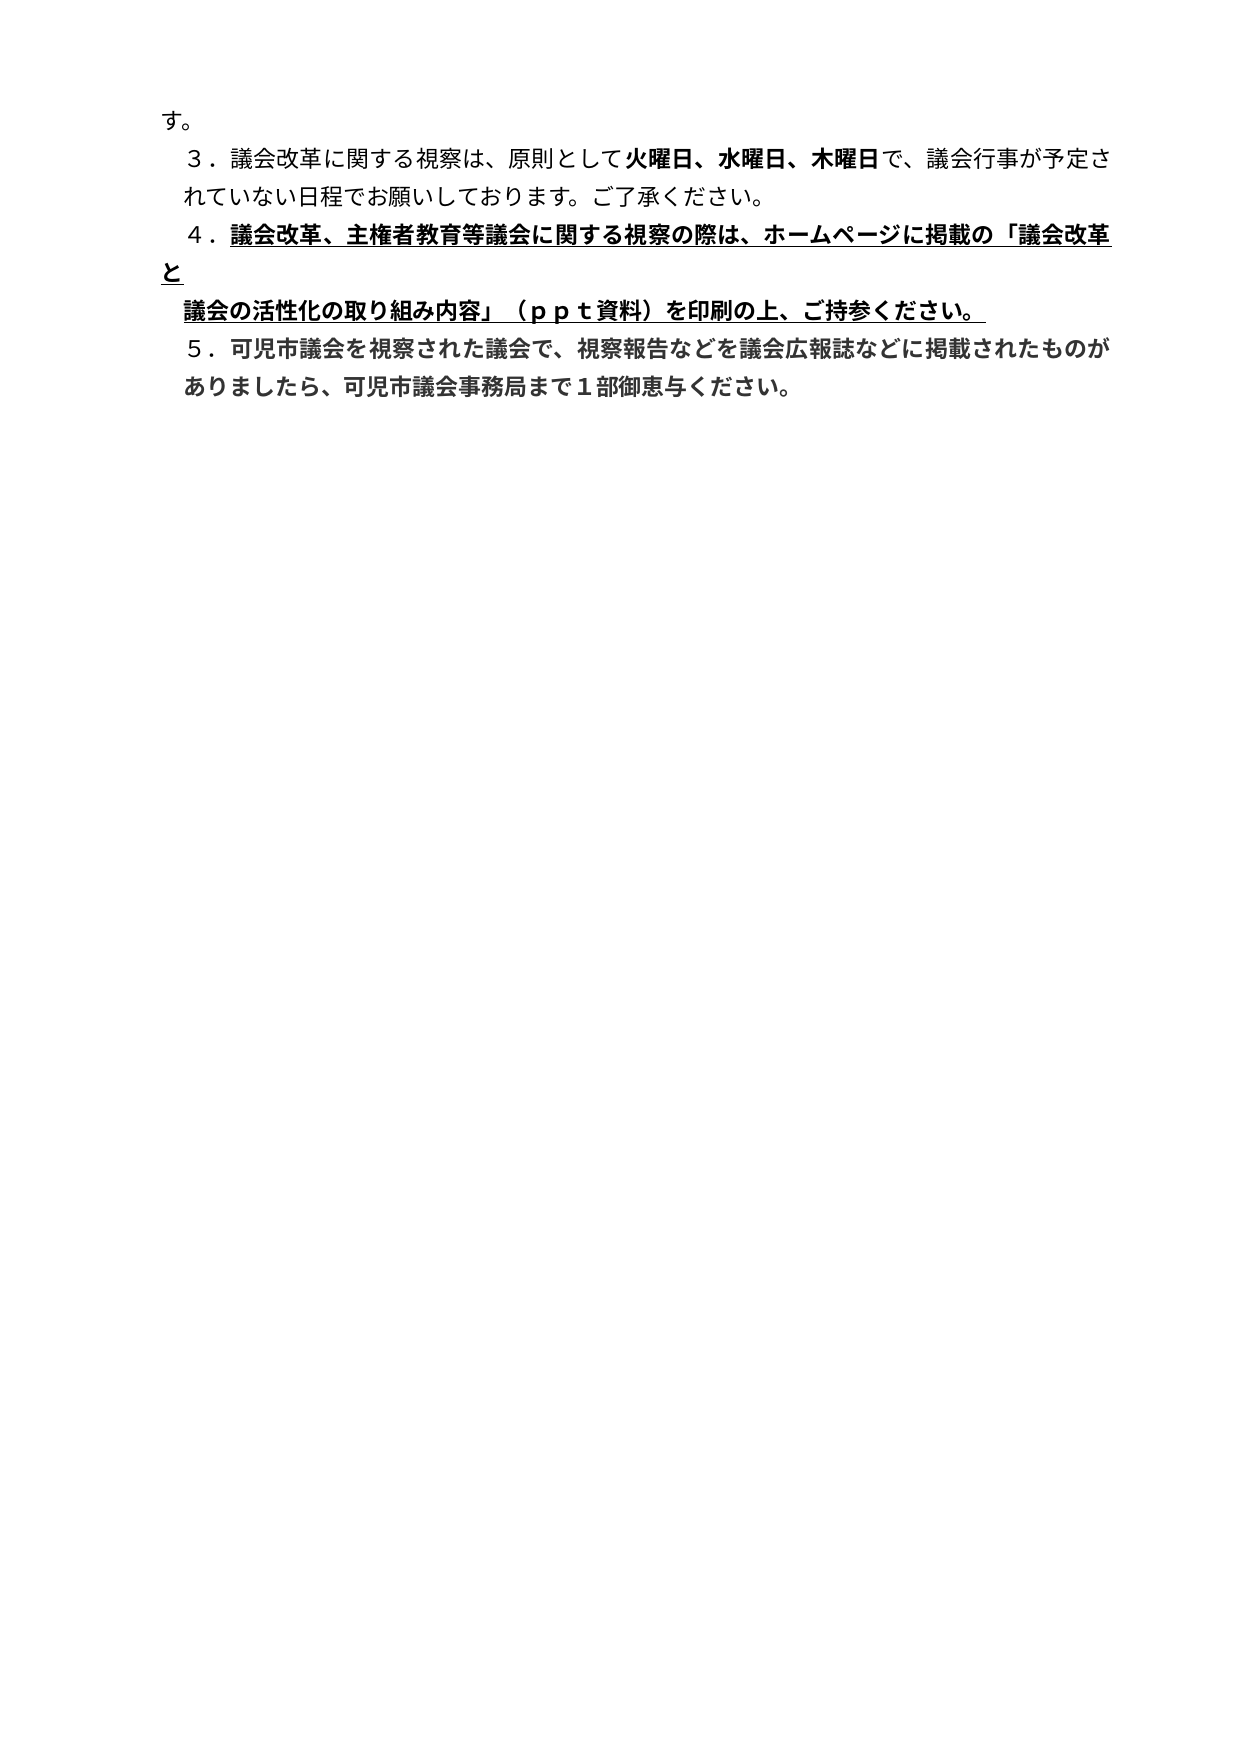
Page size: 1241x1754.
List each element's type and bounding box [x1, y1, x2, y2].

table_cell [149, 98, 1124, 405]
